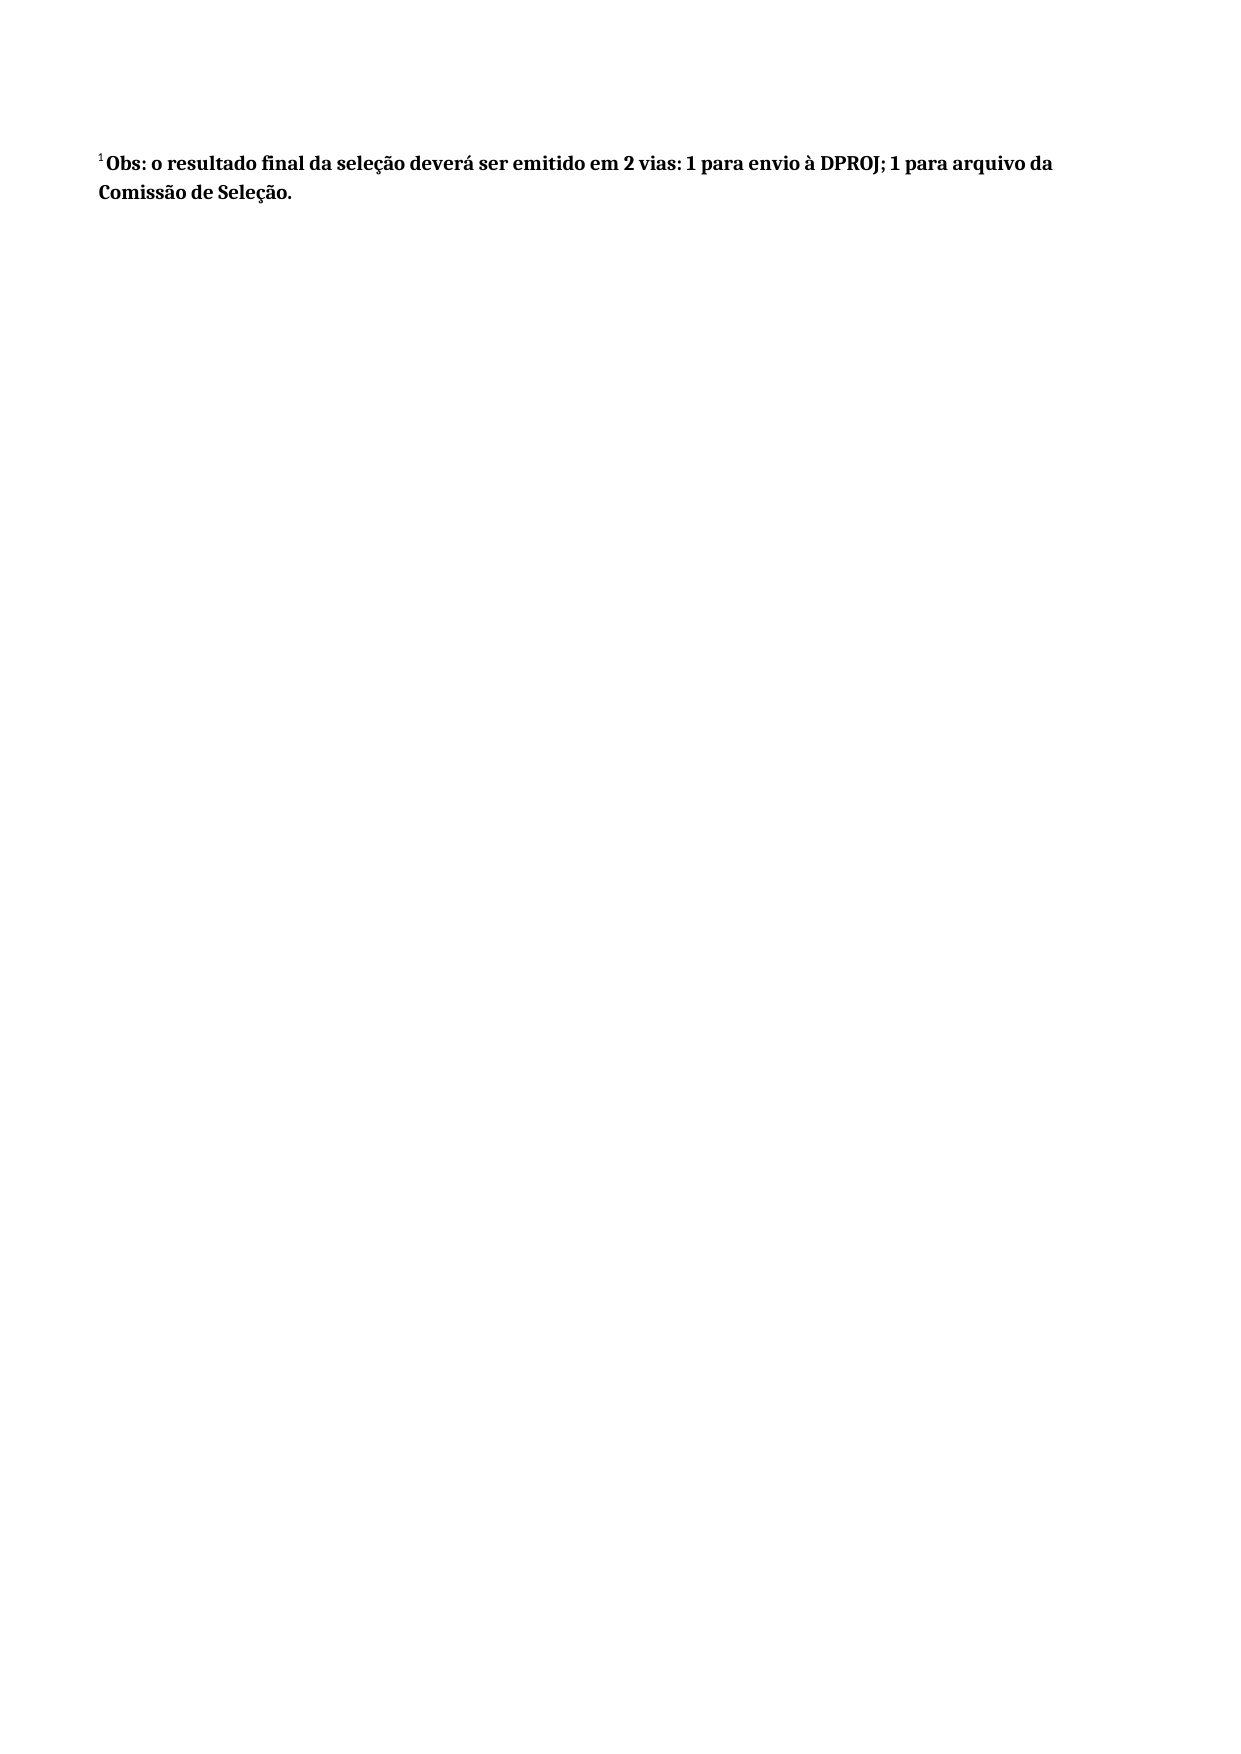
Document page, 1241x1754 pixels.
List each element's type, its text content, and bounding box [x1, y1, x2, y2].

text 1 Obs: o resultado final da seleção deverá ser emitido em 2 vias: 1 para envio à DPROJ; 1 para arquivo da Comissão de Seleção. [97, 150, 1132, 205]
